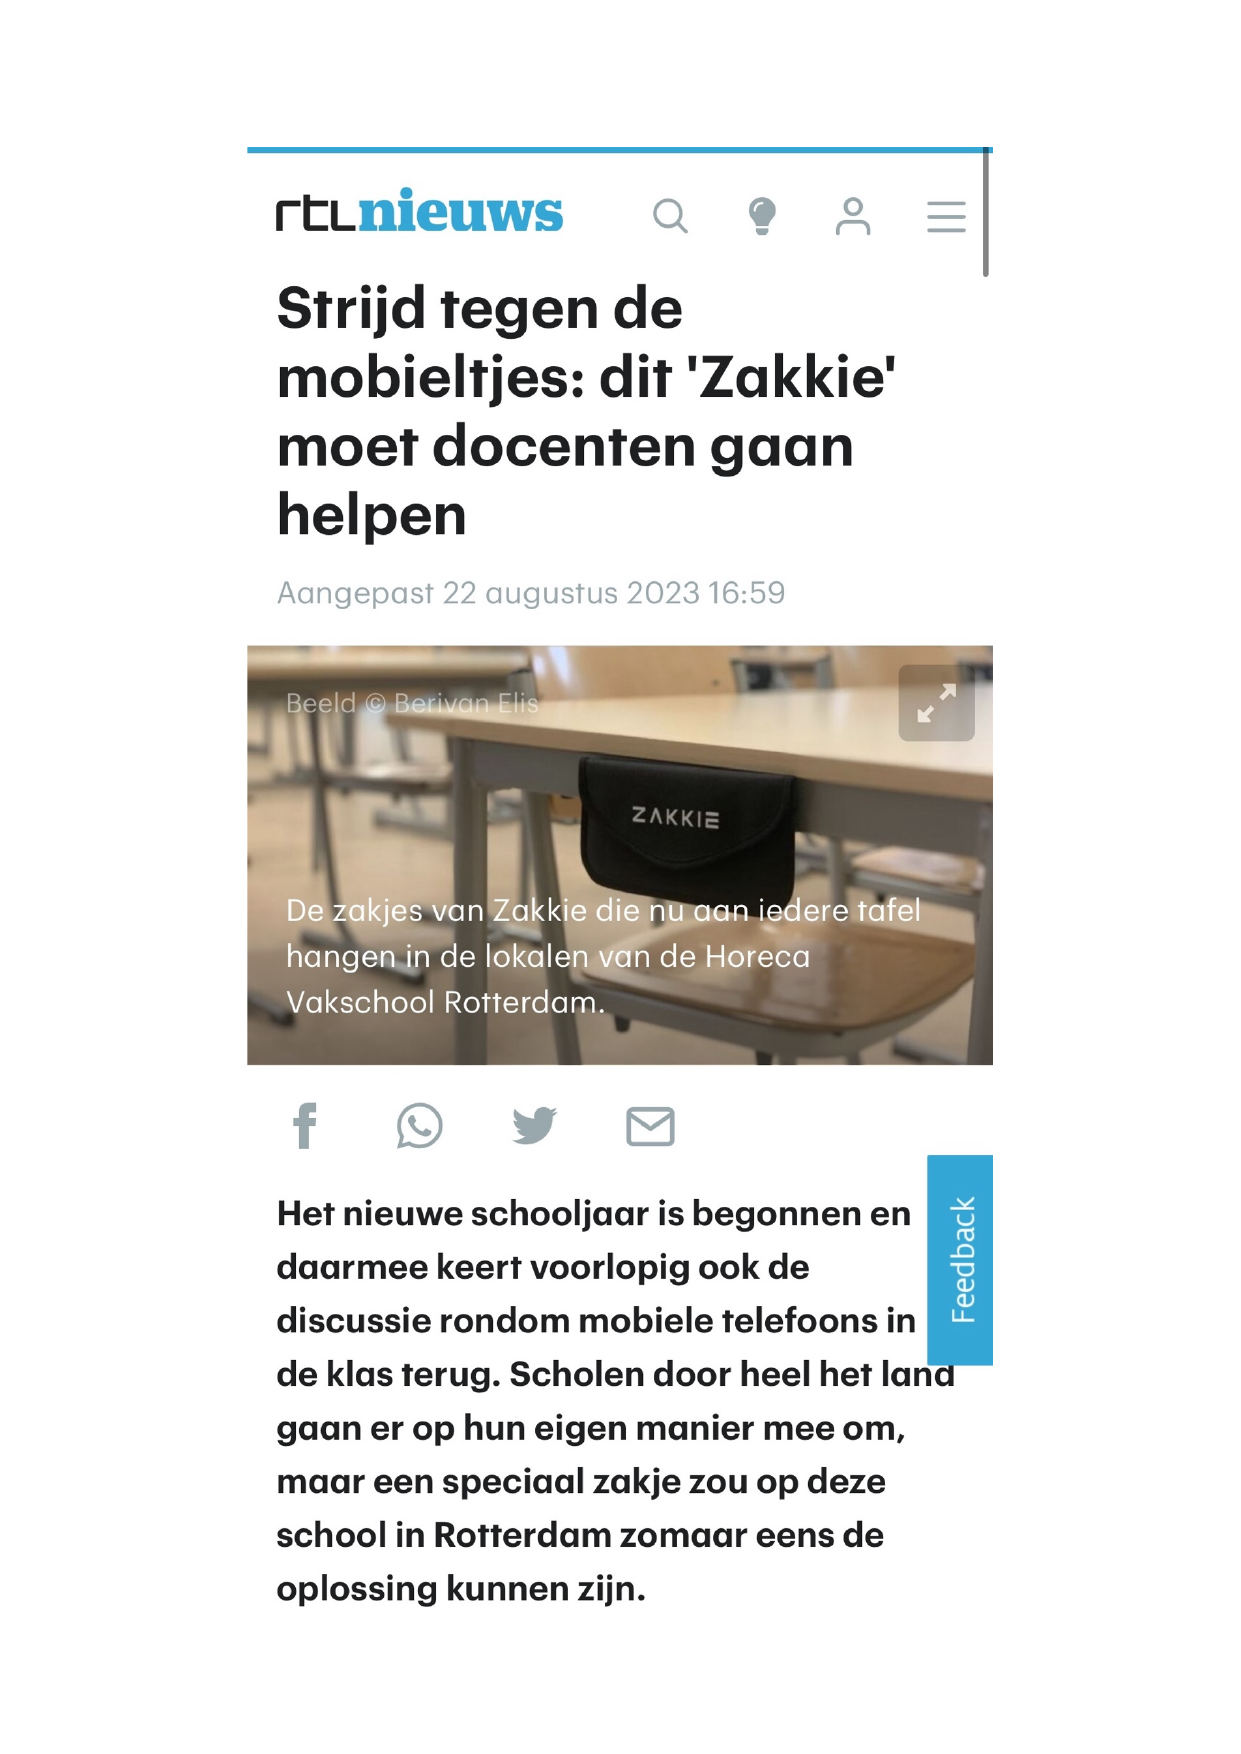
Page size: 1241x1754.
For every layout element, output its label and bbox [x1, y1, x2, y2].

picture [247, 147, 993, 1607]
